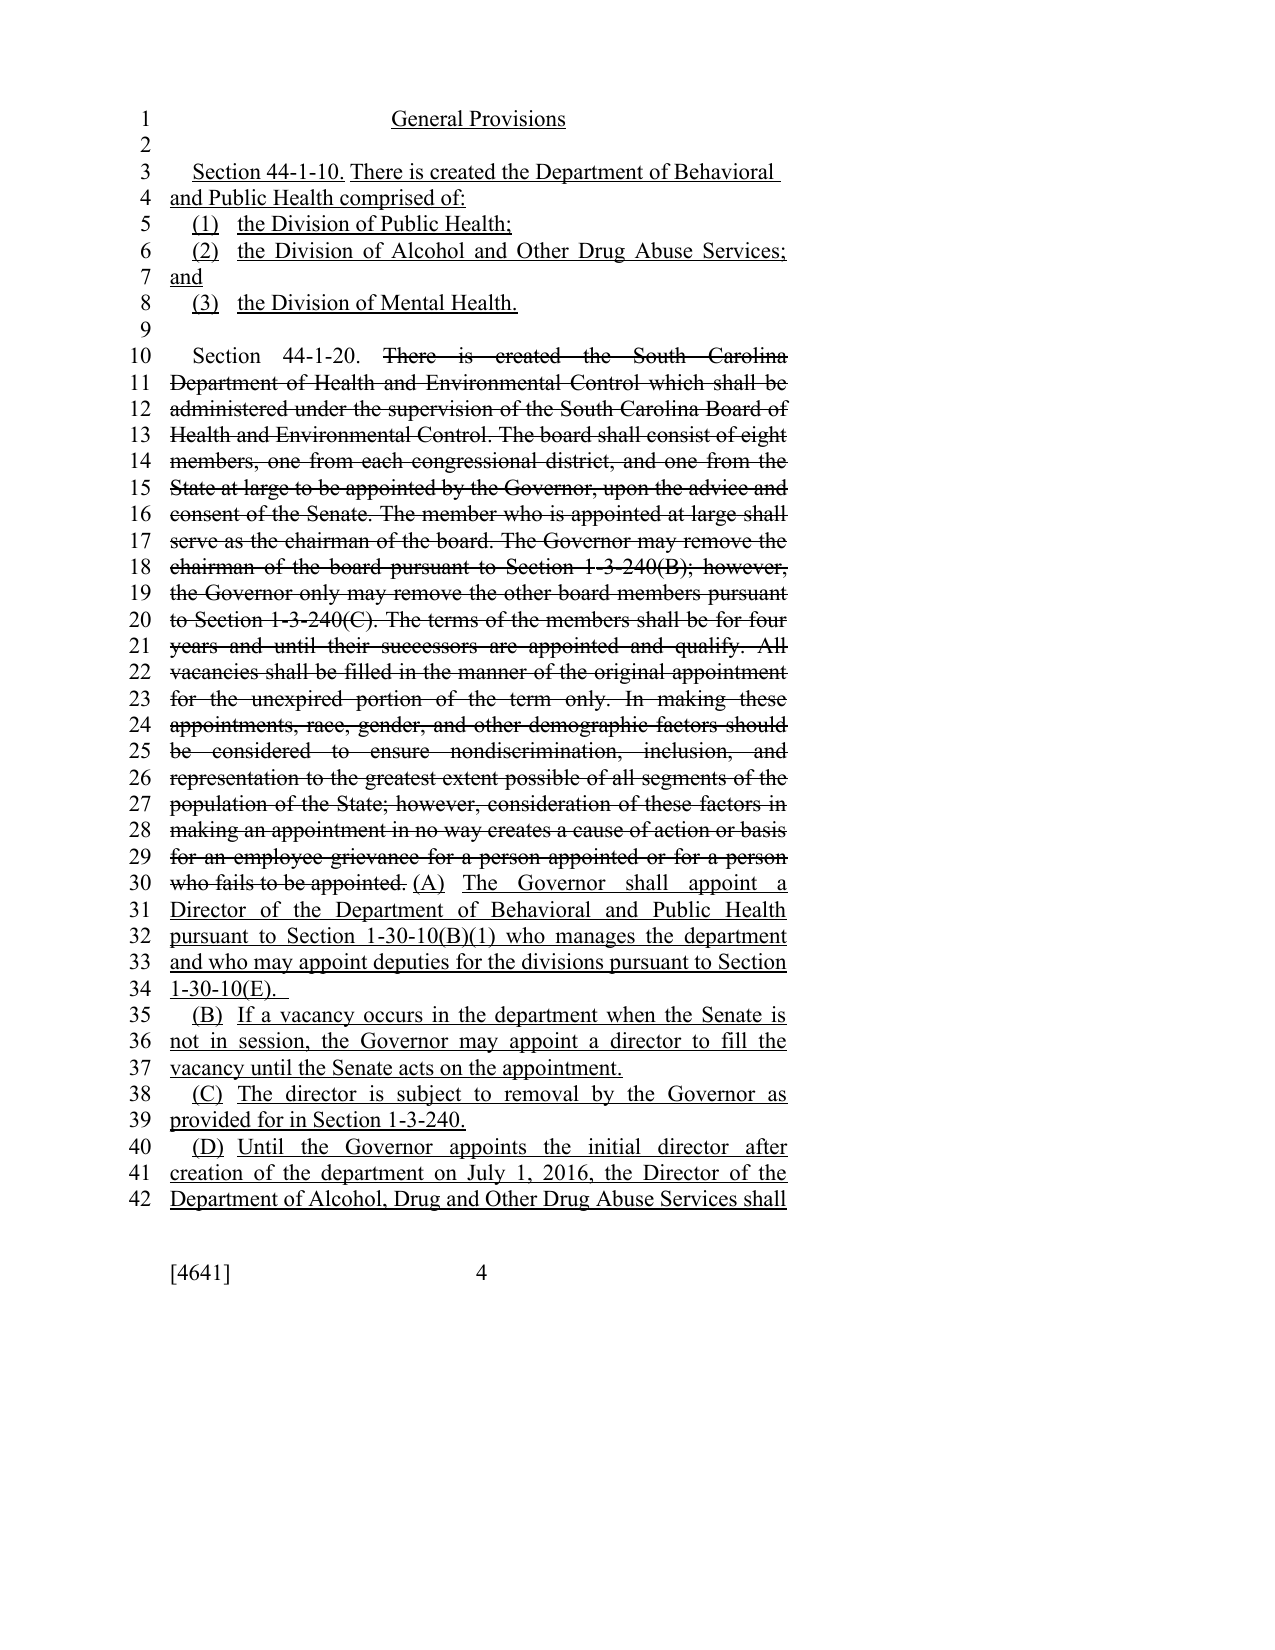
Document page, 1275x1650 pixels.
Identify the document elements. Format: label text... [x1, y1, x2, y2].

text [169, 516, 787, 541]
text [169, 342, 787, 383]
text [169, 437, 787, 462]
text Section 44-1-10. There is created the Department of Behavioral and Public Health comprised of: [169, 158, 787, 210]
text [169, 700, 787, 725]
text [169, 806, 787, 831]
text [169, 1183, 787, 1208]
text (2) the Division of Alcohol and Other Drug Abuse Services; and [169, 237, 787, 289]
text (C) The director is subject to removal by the Governor as provided for in Section 1-3-240. [169, 1080, 787, 1133]
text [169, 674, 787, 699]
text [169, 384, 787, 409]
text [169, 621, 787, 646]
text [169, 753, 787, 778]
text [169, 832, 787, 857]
text (B) If a vacancy occurs in the department when the Senate is not in session, the Governor may appoint a director to fill the vacancy until the Senate acts on the appointment. [169, 1001, 787, 1050]
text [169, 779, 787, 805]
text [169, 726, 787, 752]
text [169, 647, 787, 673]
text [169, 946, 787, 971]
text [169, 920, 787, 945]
text General Provisions [169, 105, 787, 131]
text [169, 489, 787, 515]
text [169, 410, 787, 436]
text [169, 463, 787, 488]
text (3) the Division of Mental Health. [169, 289, 787, 316]
text (B) If a vacancy occurs in the department when the Senate is not in session, the Governor may appoint a director to fill the vacancy until the Senate acts on the appointment. [169, 1051, 787, 1080]
text (1) the Division of Public Health; [169, 210, 787, 237]
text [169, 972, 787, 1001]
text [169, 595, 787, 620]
